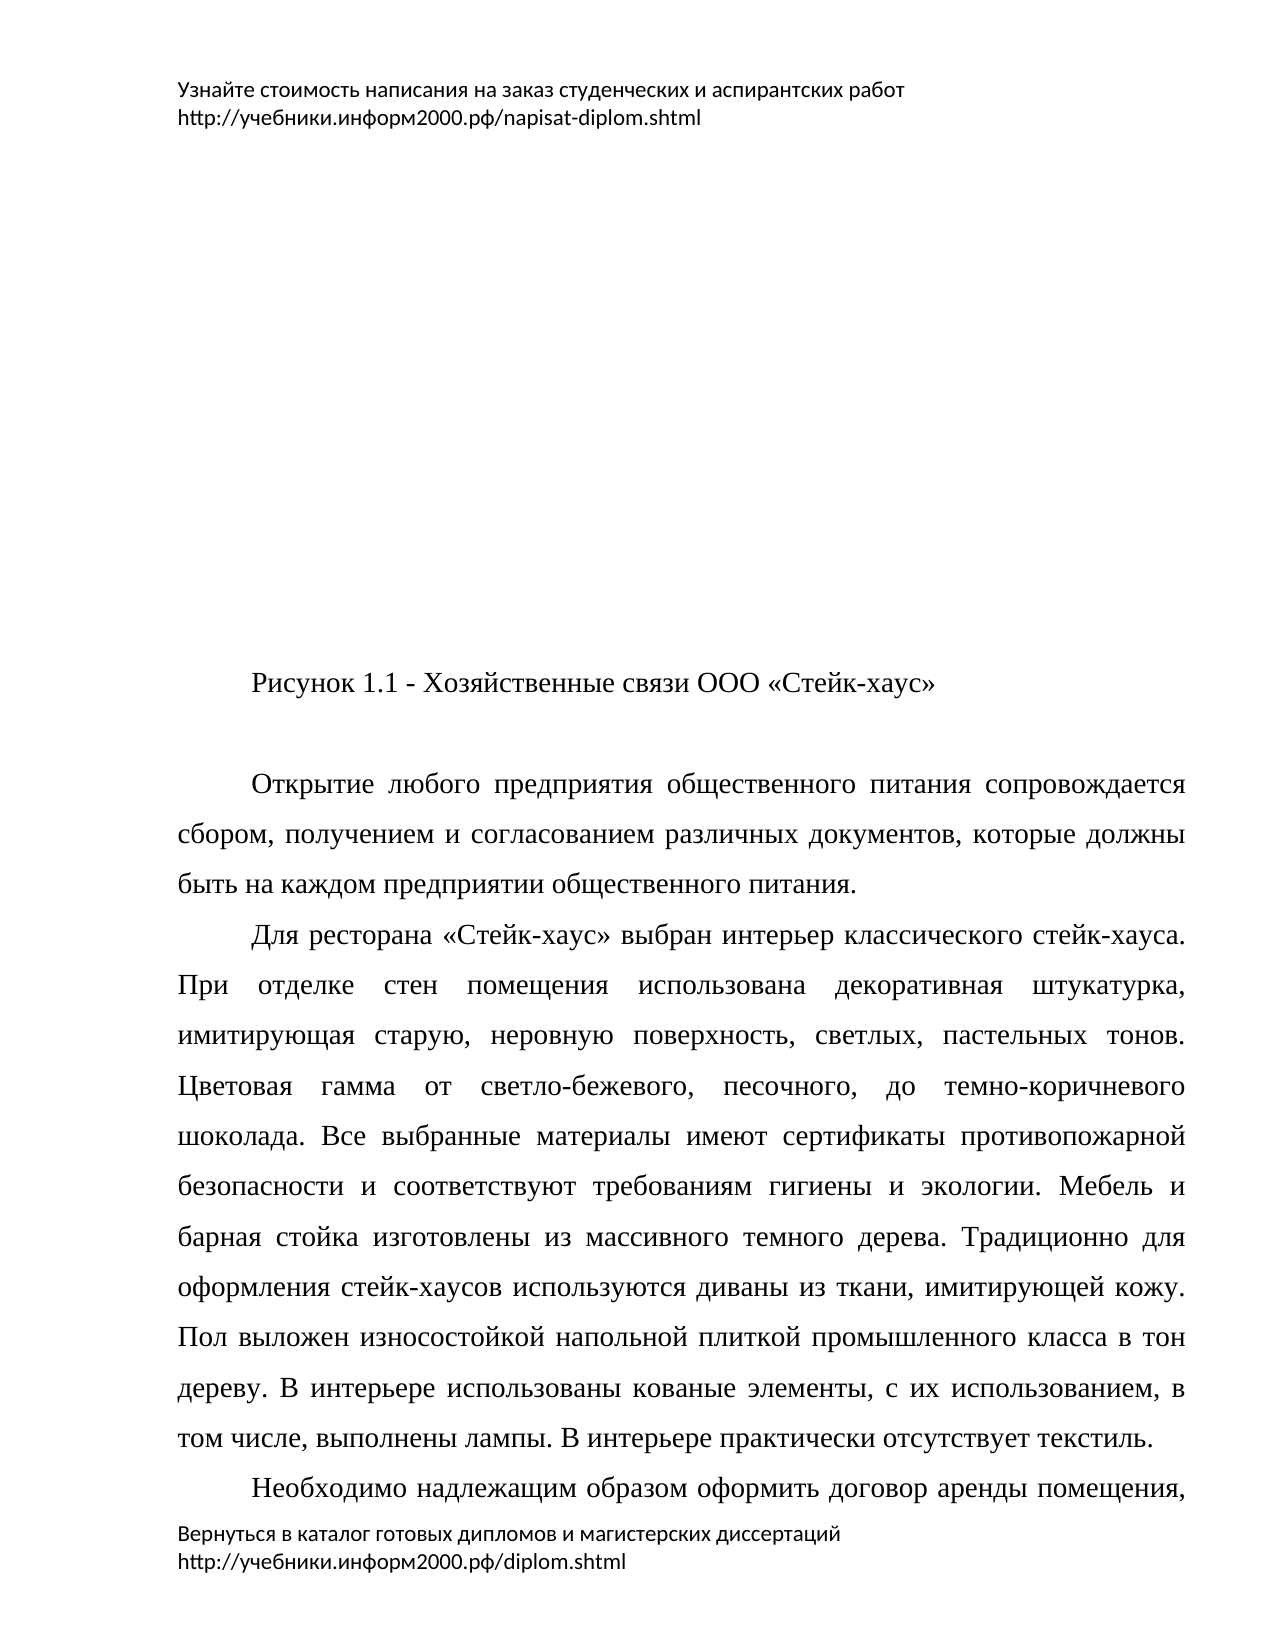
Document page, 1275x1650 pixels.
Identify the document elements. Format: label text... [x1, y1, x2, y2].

text Для ресторана «Стейк-хаус» выбран интерьер классического стейк-хауса. При отделке стен помещения использована декоративная штукатурка, имитирующая старую, неровную поверхность, светлых, пастельных тонов. Цветовая гамма от светло-бежевого, песочного, до темно-коричневого шоколада. Все выбранные материалы имеют сертификаты противопожарной безопасности и соответствуют требованиям гигиены и экологии. Мебель и барная стойка изготовлены из массивного темного дерева. Традиционно для оформления стейк-хаусов используются диваны из ткани, имитирующей кожу. Пол выложен износостойкой напольной плиткой промышленного класса в тон дереву. В интерьере использованы кованые элементы, с их использованием, в том числе, выполнены лампы. В интерьере практически отсутствует текстиль. [177, 917, 1186, 1453]
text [177, 1470, 1186, 1504]
text Рисунок 1.1 - Хозяйственные связи ООО «Стейк-хаус» [177, 665, 1186, 699]
text Открытие любого предприятия общественного питания сопровождается сбором, получением и согласованием различных документов, которые должны быть на каждом предприятии общественного питания. [177, 766, 1186, 900]
